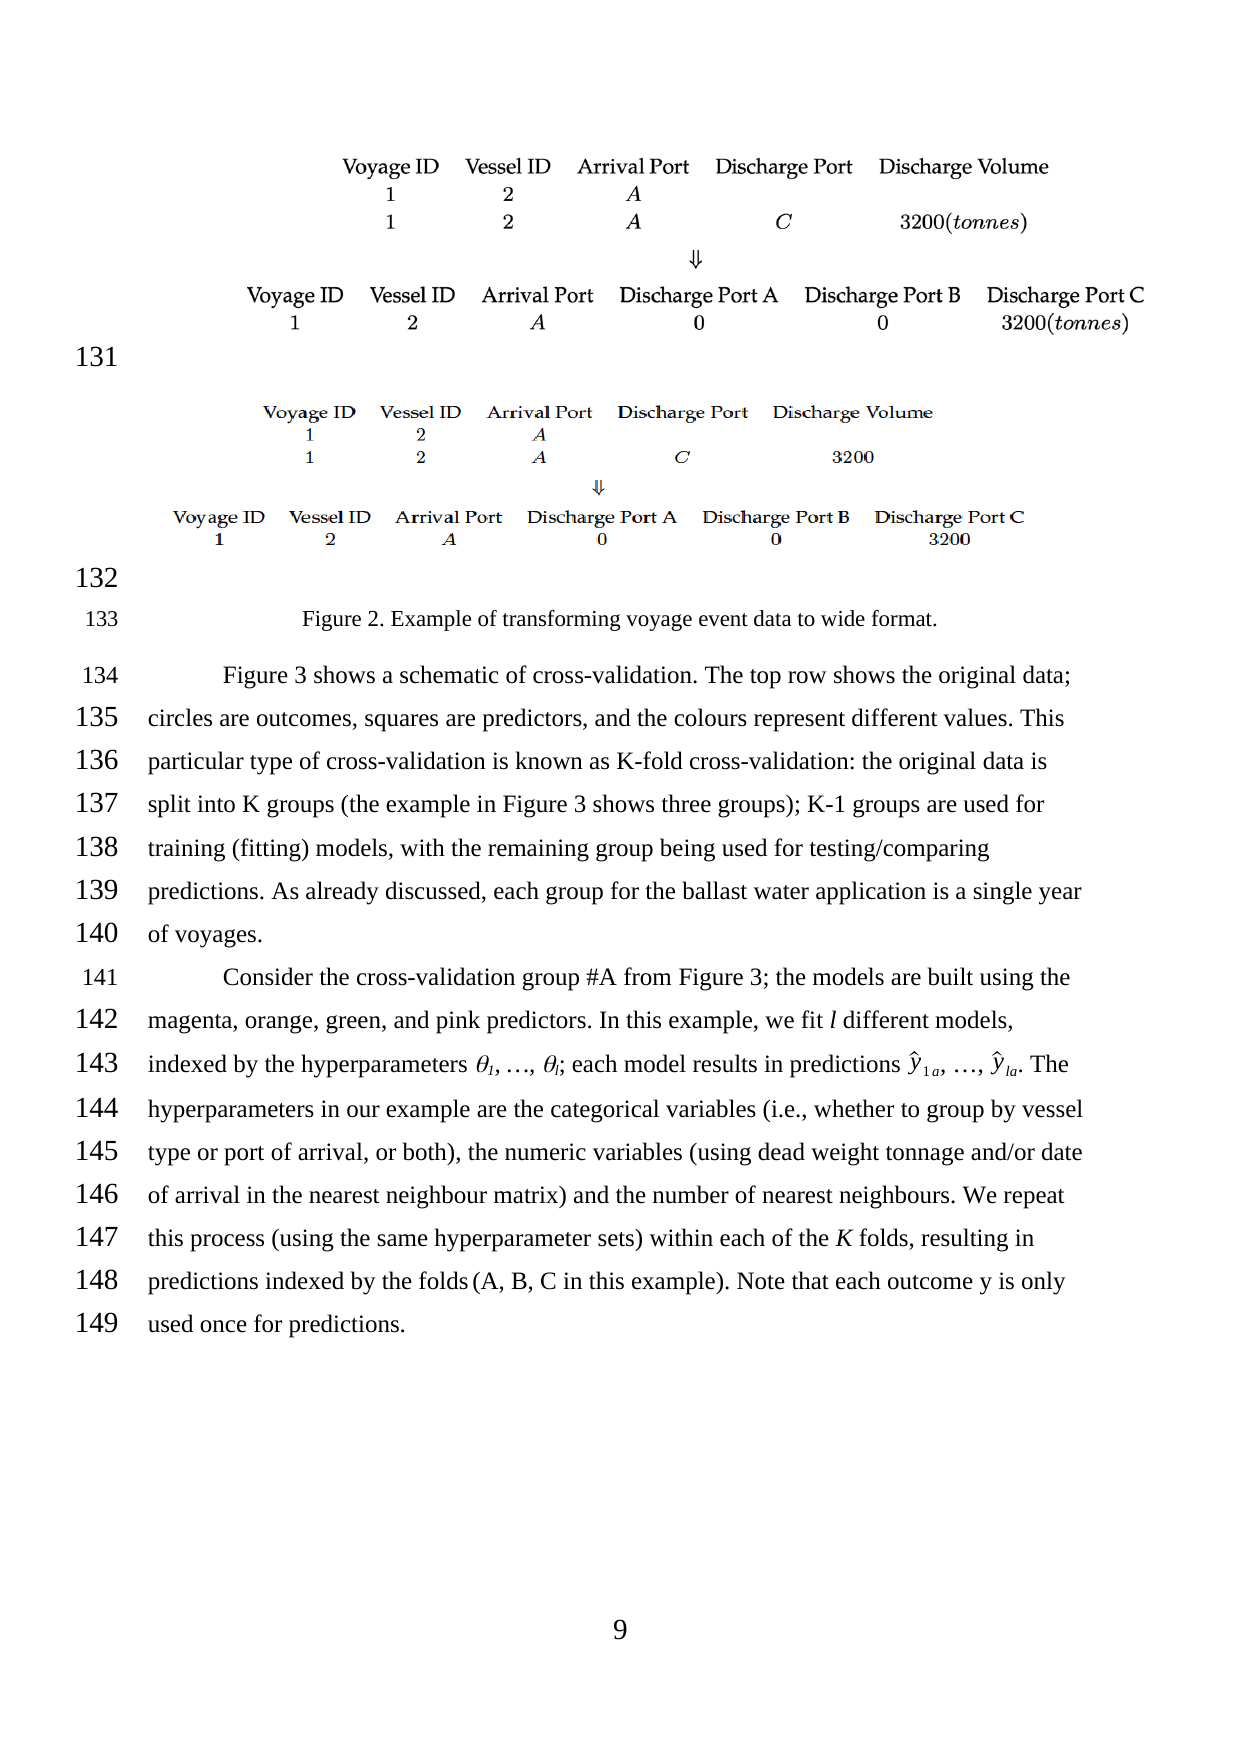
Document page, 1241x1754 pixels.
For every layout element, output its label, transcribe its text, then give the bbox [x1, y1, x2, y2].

text Figure 3 shows a schematic of cross-validation. The top row shows the original data; circles are outcomes, squares are predictors, and the colours represent different values. This particular type of cross-validation is known as K-fold cross-validation: the original data is split into K groups (the example in Figure 3 shows three groups); K-1 groups are used for training (fitting) models, with the remaining group being used for testing/comparing predictions. As already discussed, each group for the ballast water application is a single year of voyages. [148, 660, 1092, 948]
text Figure 2. Example of transforming voyage event data to wide format. [148, 604, 1092, 631]
picture [147, 382, 1036, 588]
text Consider the cross-validation group #A from Figure 3; the models are built using the magenta, orange, green, and pink predictors. In this example, we fit l different models, indexed by the hyperparameters 1, …, l; each model results in predictions , …, . The hyperparameters in our example are the categorical variables (i.e., whether to group by vessel type or port of arrival, or both), the numeric variables (using dead weight tonnage and/or date of arrival in the nearest neighbour matrix) and the number of nearest neighbours. We repeat this process (using the same hyperparameter sets) within each of the K folds, resulting in predictions indexed by the folds (A, B, C in this example). Note that each outcome y is only used once for predictions. [148, 962, 1092, 1338]
picture [222, 118, 1168, 367]
